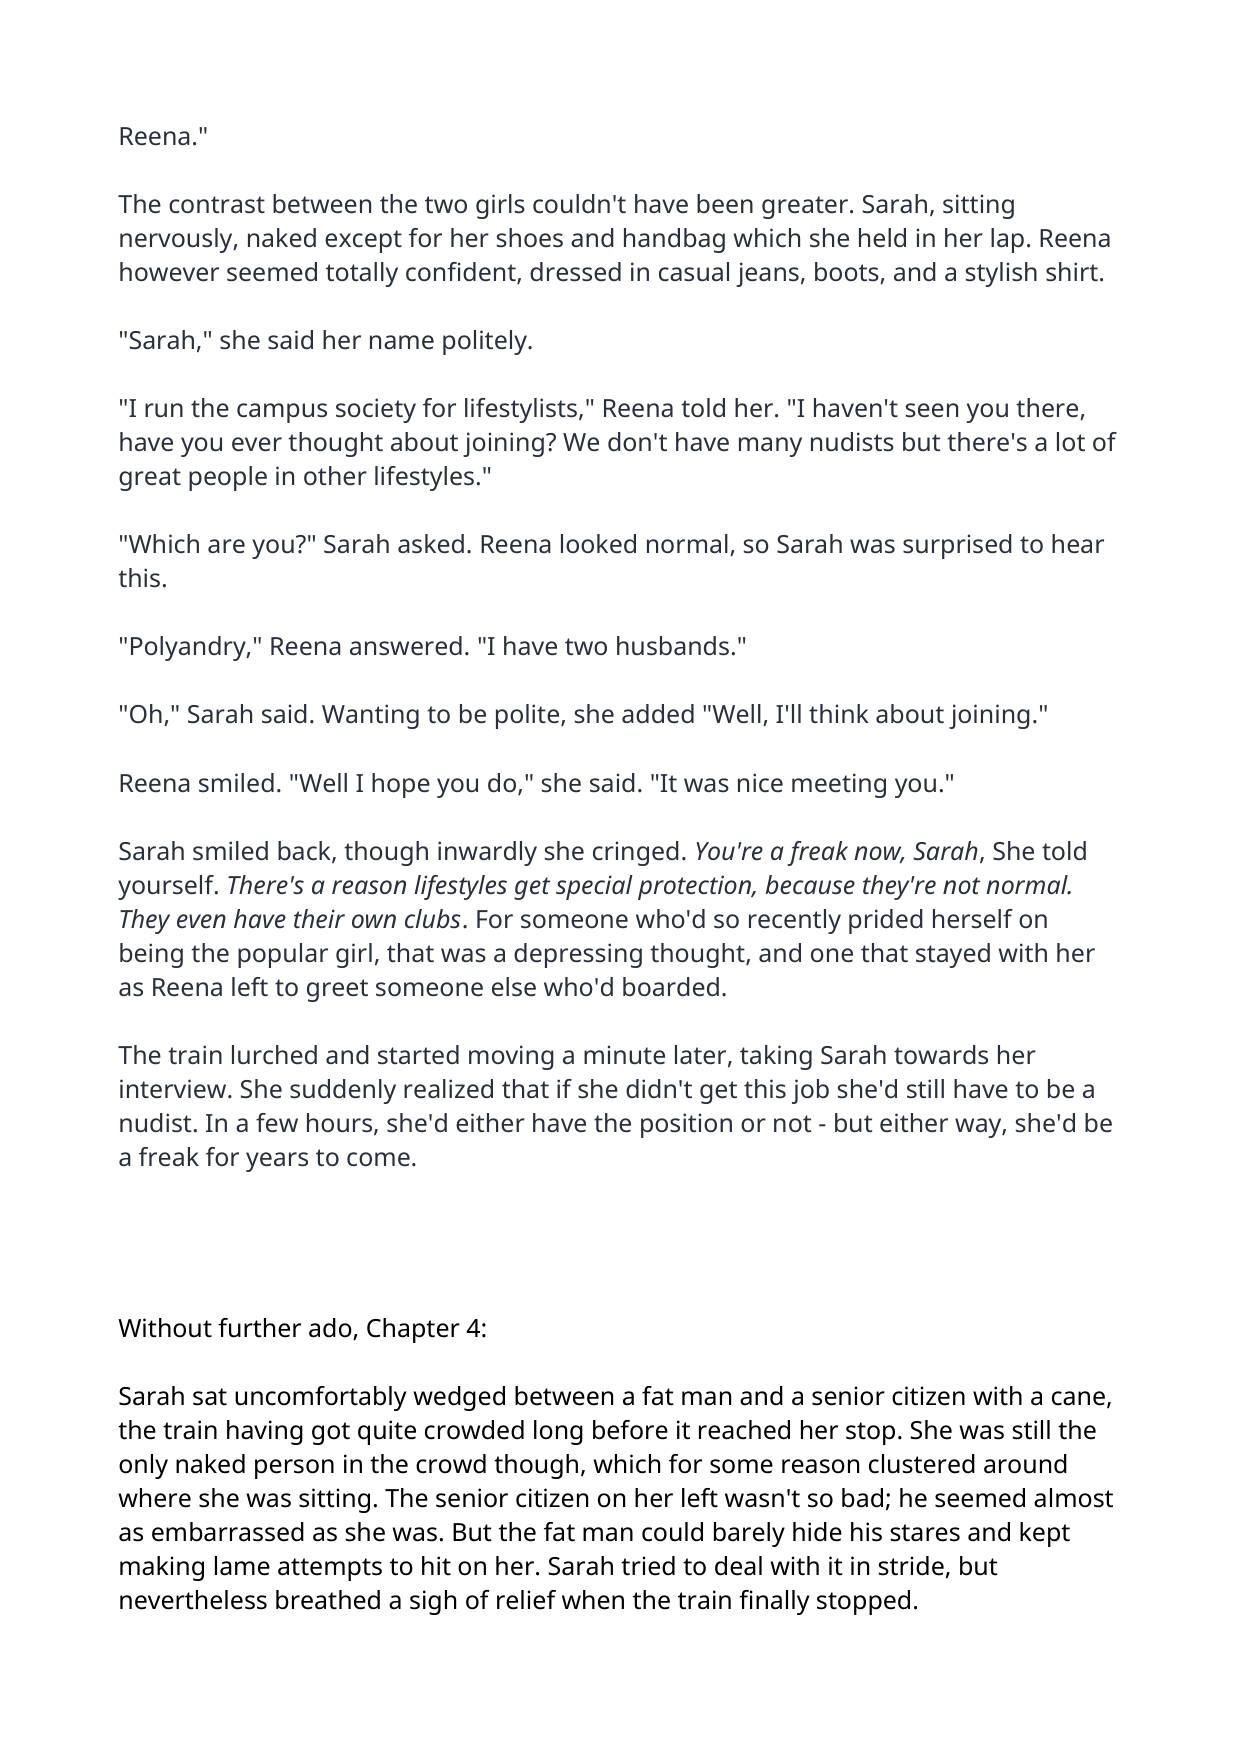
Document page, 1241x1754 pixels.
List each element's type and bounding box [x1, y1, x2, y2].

text [118, 1242, 1122, 1617]
text [118, 118, 1122, 1174]
